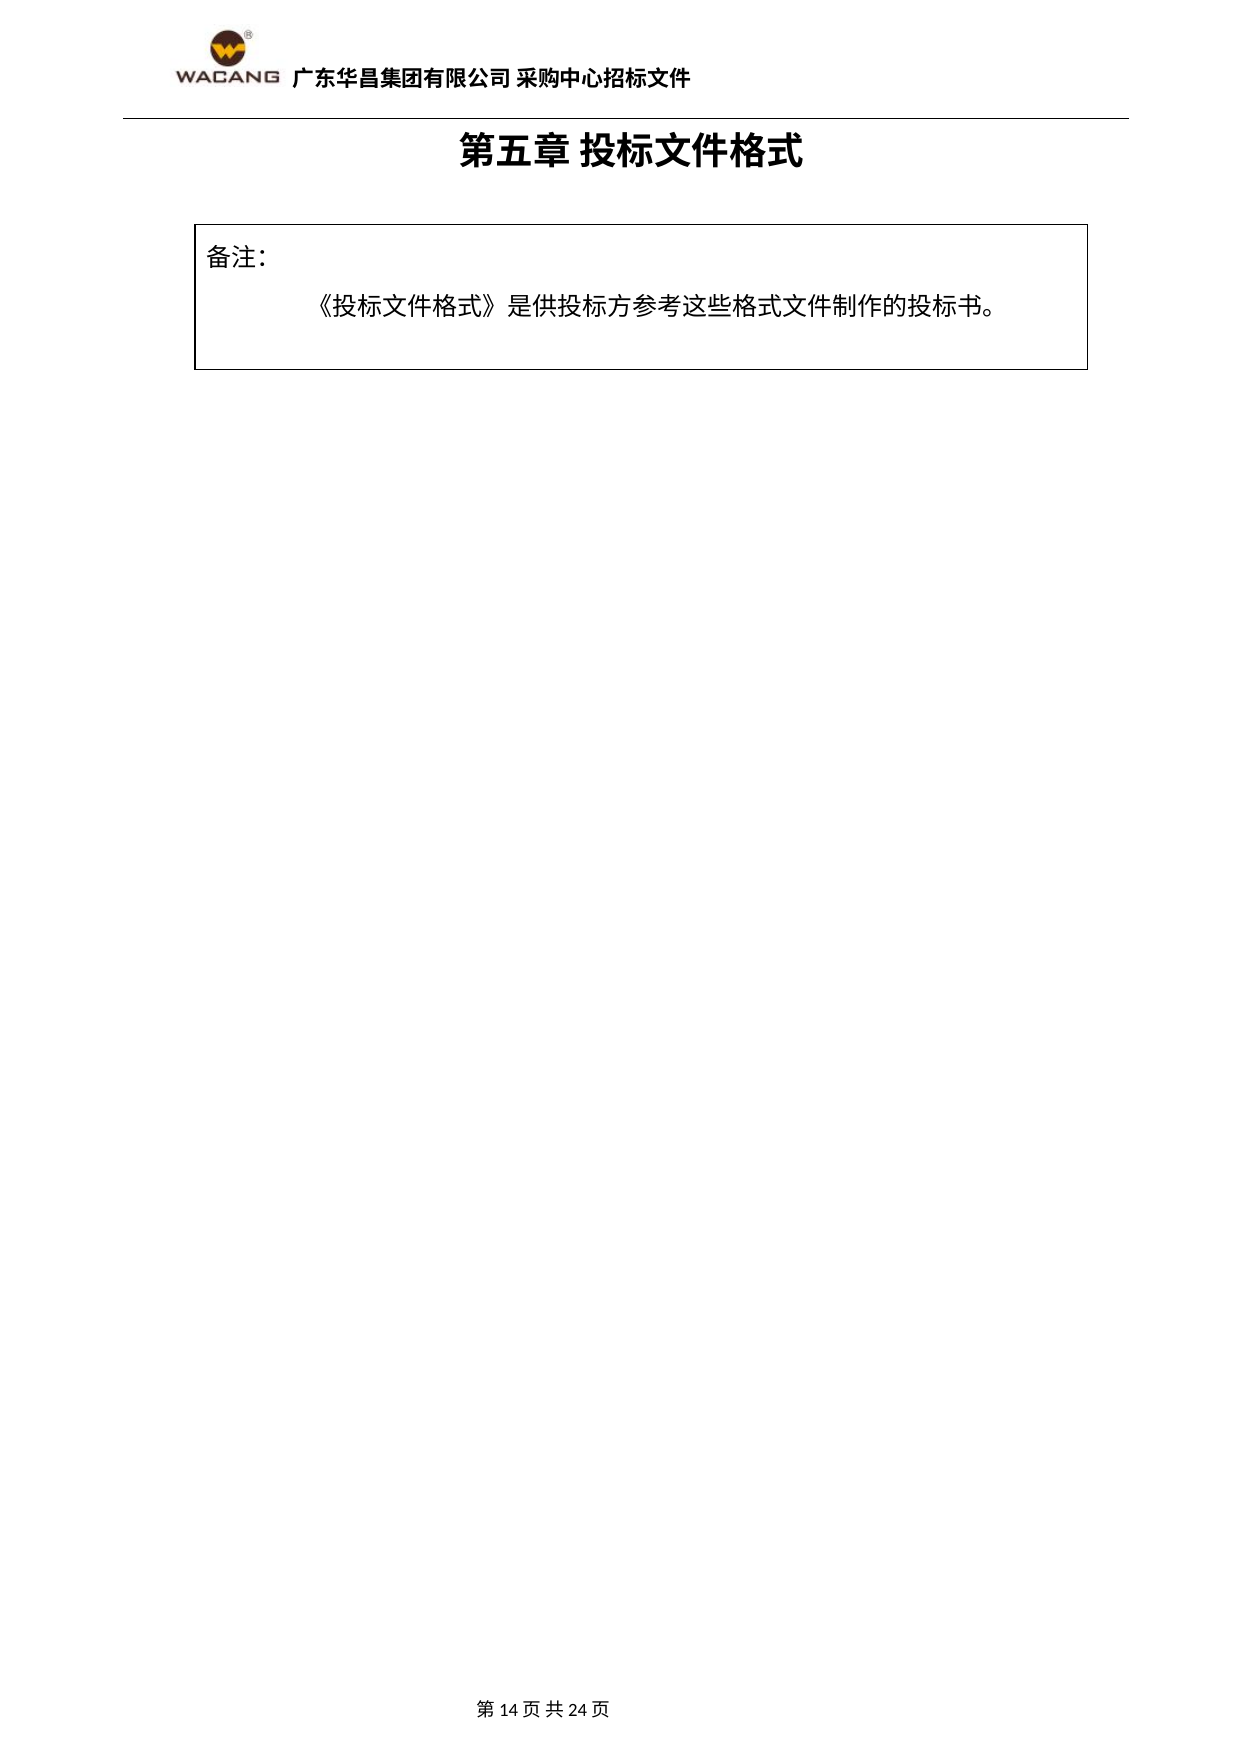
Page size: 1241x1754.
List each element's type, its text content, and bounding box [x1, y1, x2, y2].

table_header 备注： 《投标文件格式》是供投标方参考这些格式文件制作的投标书。 [196, 225, 1087, 369]
picture [169, 24, 288, 87]
text 第五章 投标文件格式 [123, 121, 1129, 175]
